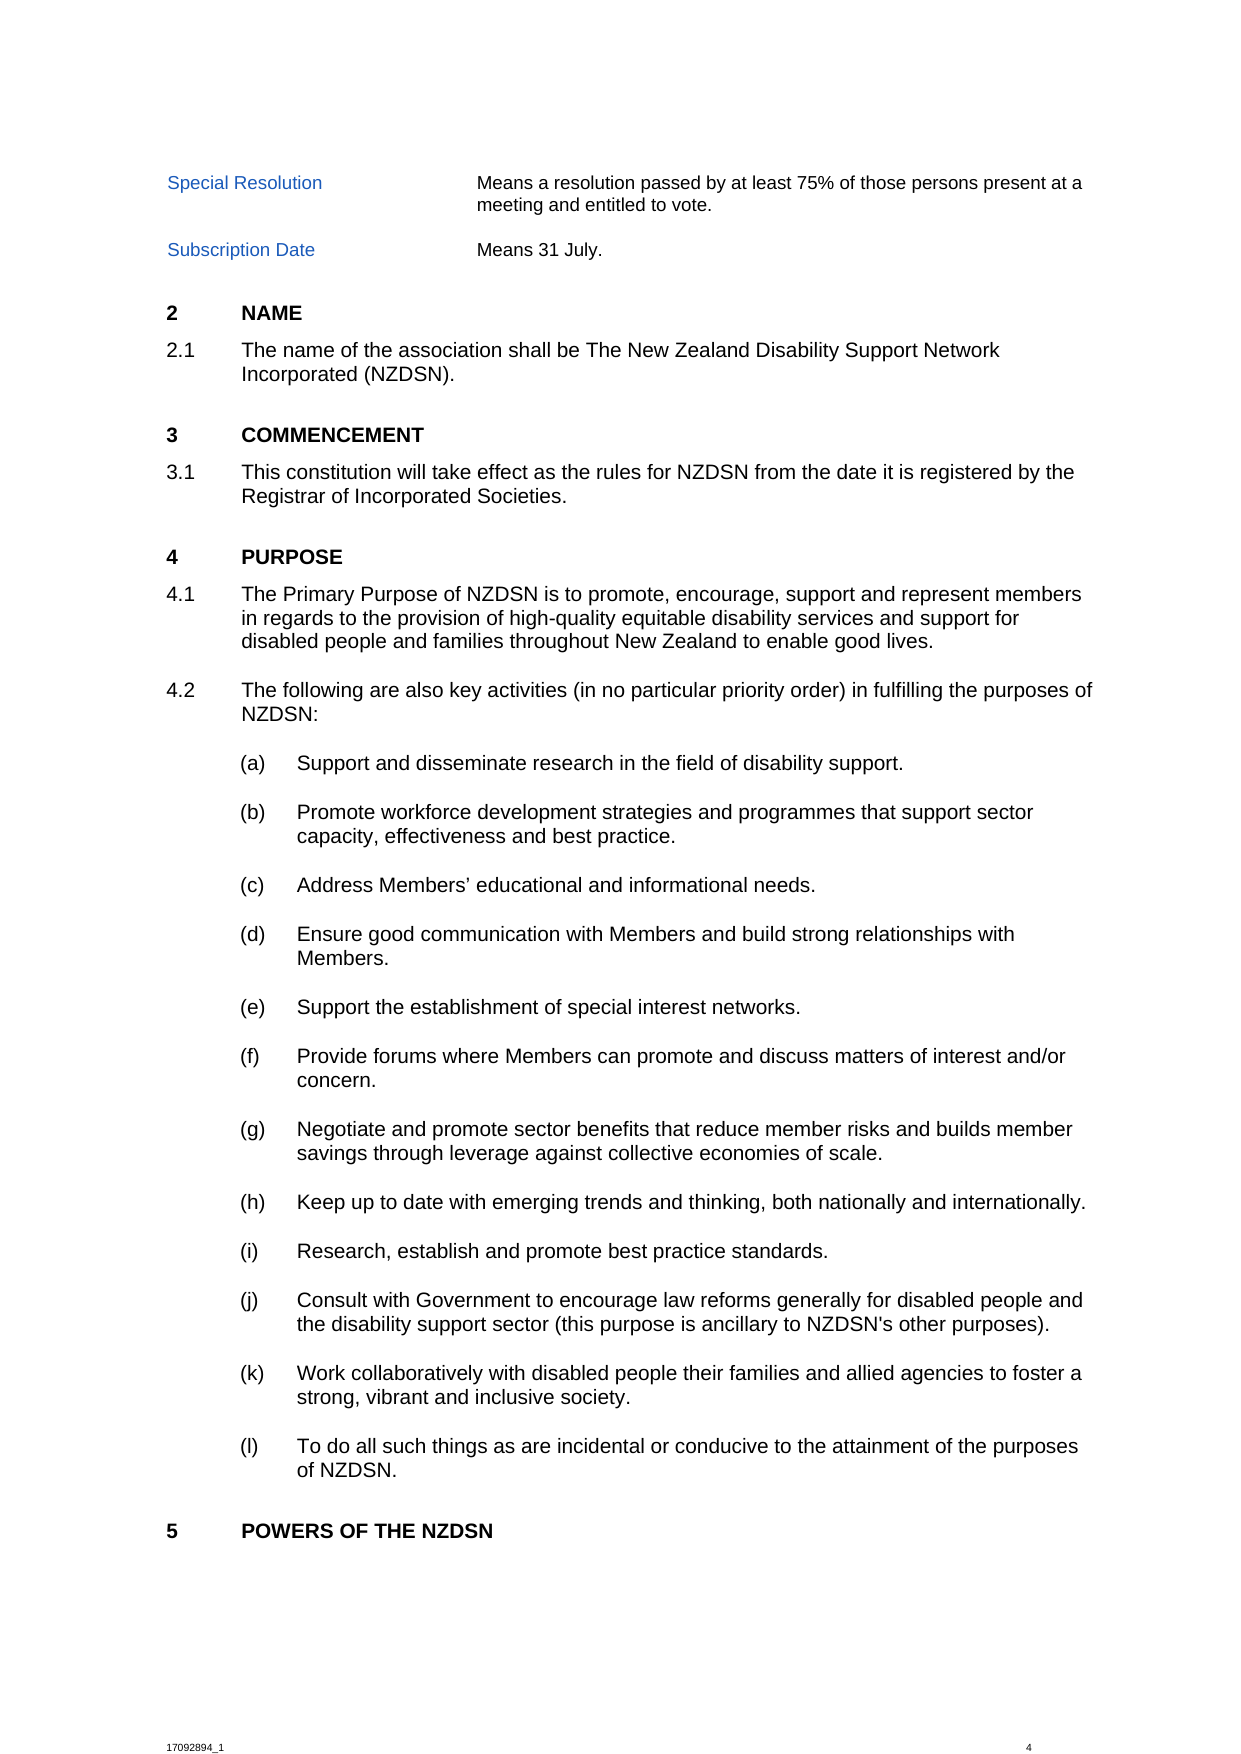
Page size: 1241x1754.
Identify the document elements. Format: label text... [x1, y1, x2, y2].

text This constitution will take effect as the rules for NZDSN from the date it is registered by the Registrar of Incorporated Societies. [166, 459, 1098, 507]
table_cell Subscription Date [166, 226, 476, 264]
text The following are also key activities (in no particular priority order) in fulfilling the purposes of NZDSN: [166, 678, 1098, 726]
text Work collaboratively with disabled people their families and allied agencies to foster a strong, vibrant and inclusive society. [240, 1361, 1098, 1408]
text Promote workforce development strategies and programmes that support sector capacity, effectiveness and best practice. [240, 800, 1098, 848]
text POWERS OF THE NZDSN [166, 1519, 1098, 1543]
table_cell Means 31 July. [476, 226, 1141, 264]
text NAME [166, 301, 1098, 325]
text To do all such things as are incidental or conducive to the attainment of the purposes of NZDSN. [240, 1433, 1098, 1481]
text Negotiate and promote sector benefits that reduce member risks and builds member savings through leverage against collective economies of scale. [240, 1117, 1098, 1165]
text Support and disseminate research in the field of disability support. [240, 751, 1098, 775]
text Ensure good communication with Members and build strong relationships with Members. [240, 922, 1098, 970]
text PURPOSE [166, 545, 1098, 569]
text Keep up to date with emerging trends and thinking, both nationally and internationally. [240, 1190, 1098, 1214]
text Address Members’ educational and informational needs. [240, 873, 1098, 897]
text Consult with Government to encourage law reforms generally for disabled people and the disability support sector (this purpose is ancillary to NZDSN's other purposes). [240, 1288, 1098, 1336]
table_cell Means a resolution passed by at least 75% of those persons present at a meeting and entitled to vote. [476, 160, 1141, 226]
text Support the establishment of special interest networks. [240, 995, 1098, 1019]
text The name of the association shall be The New Zealand Disability Support Network Incorporated (NZDSN). [166, 338, 1098, 386]
table_cell Special Resolution [166, 160, 476, 226]
text COMMENCEMENT [166, 423, 1098, 447]
text The Primary Purpose of NZDSN is to promote, encourage, support and represent members in regards to the provision of high-quality equitable disability services and support for disabled people and families throughout New Zealand to enable good lives. [166, 581, 1098, 653]
text Research, establish and promote best practice standards. [240, 1239, 1098, 1263]
text Provide forums where Members can promote and discuss matters of interest and/or concern. [240, 1044, 1098, 1092]
